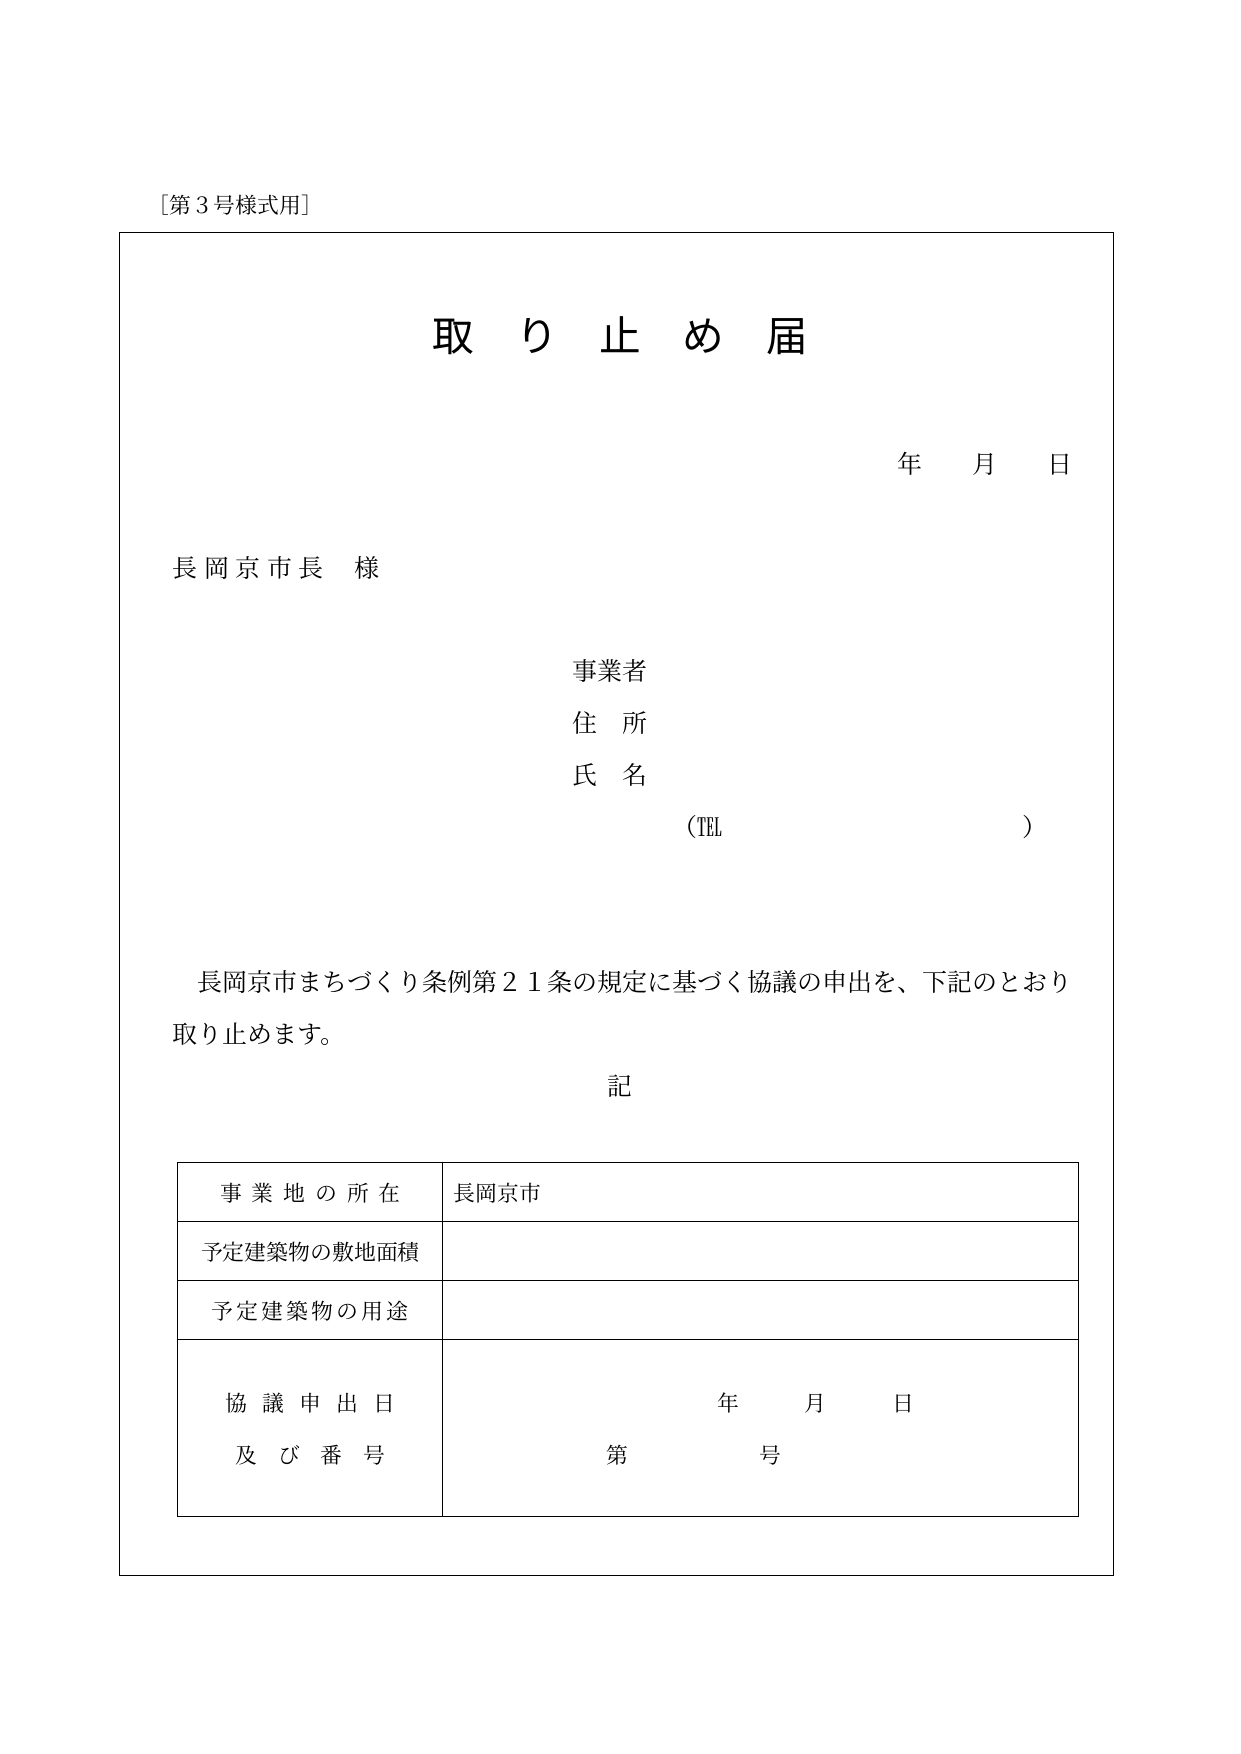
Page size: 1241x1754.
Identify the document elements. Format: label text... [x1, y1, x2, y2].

table_cell [443, 1222, 1078, 1280]
table_cell 年 月 日 第 号 [443, 1340, 1078, 1516]
text ［第３号様式用］ [148, 178, 1093, 230]
text 記 [148, 1058, 1093, 1110]
text 事業者 [148, 644, 1093, 696]
table_header 事業地の所在 [178, 1163, 442, 1221]
text 長岡京市まちづくり条例第２１条の規定に基づく協議の申出を、下記のとおり [173, 955, 1093, 1006]
table_cell 協 議 申 出 日 及 び 番 号 [178, 1340, 442, 1516]
text 年 月 日 [148, 437, 1093, 489]
text 住 所 [148, 696, 1093, 748]
table_cell 予定建築物の敷地面積 [178, 1222, 442, 1280]
text （℡ ） [148, 799, 1093, 851]
table_cell 予定建築物の用途 [178, 1281, 442, 1339]
text 長 岡 京 市 長 様 [148, 541, 1093, 592]
text 取 り 止 め 届 [148, 282, 1093, 385]
text 氏 名 [148, 748, 1093, 799]
table_header 長岡京市 [443, 1163, 1078, 1221]
table_cell [443, 1281, 1078, 1339]
text 取り止めます。 [148, 1006, 1093, 1058]
